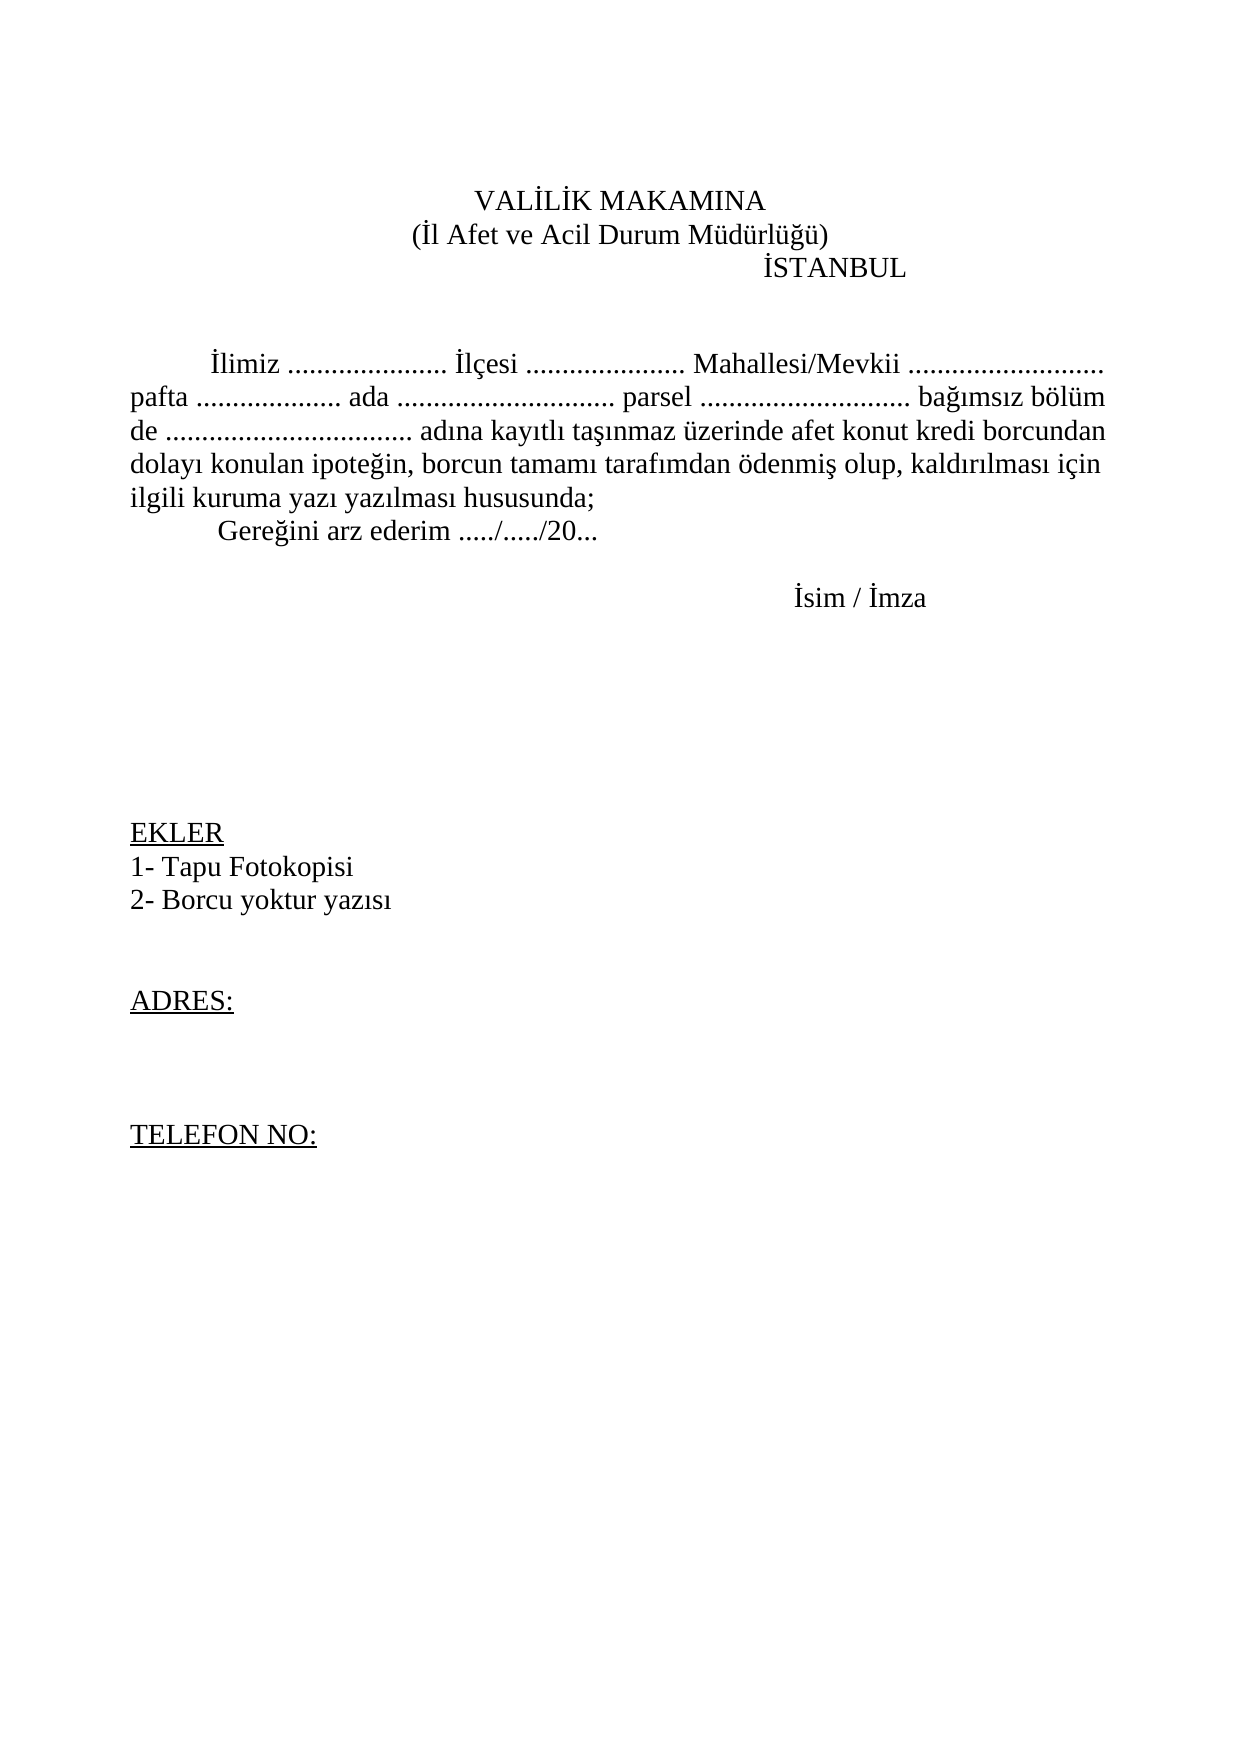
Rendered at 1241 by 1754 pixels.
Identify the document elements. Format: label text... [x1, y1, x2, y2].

text İSTANBUL [130, 251, 1110, 284]
text İsim / İmza [720, 581, 1110, 614]
text Gereğini arz ederim ...../...../20... [130, 513, 1110, 547]
text ADRES: [130, 983, 1110, 1017]
text VALİLİK MAKAMINA [130, 183, 1110, 217]
text İlimiz ...................... İlçesi ...................... Mahallesi/Mevkii ........................... pafta .................... ada .............................. parsel ............................. bağımsız bölüm [130, 346, 1110, 413]
text de .................................. adına kayıtlı taşınmaz üzerinde afet konut kredi borcundan dolayı konulan ipoteğin, borcun tamamı tarafımdan ödenmiş olup, kaldırılması için ilgili kuruma yazı yazılması hususunda; [130, 413, 1110, 513]
text (İl Afet ve Acil Durum Müdürlüğü) [130, 217, 1110, 251]
text 2- Borcu yoktur yazısı [130, 882, 1110, 916]
text EKLER [130, 815, 1110, 849]
text TELEFON NO: [130, 1117, 1110, 1151]
text 1- Tapu Fotokopisi [130, 849, 1110, 882]
